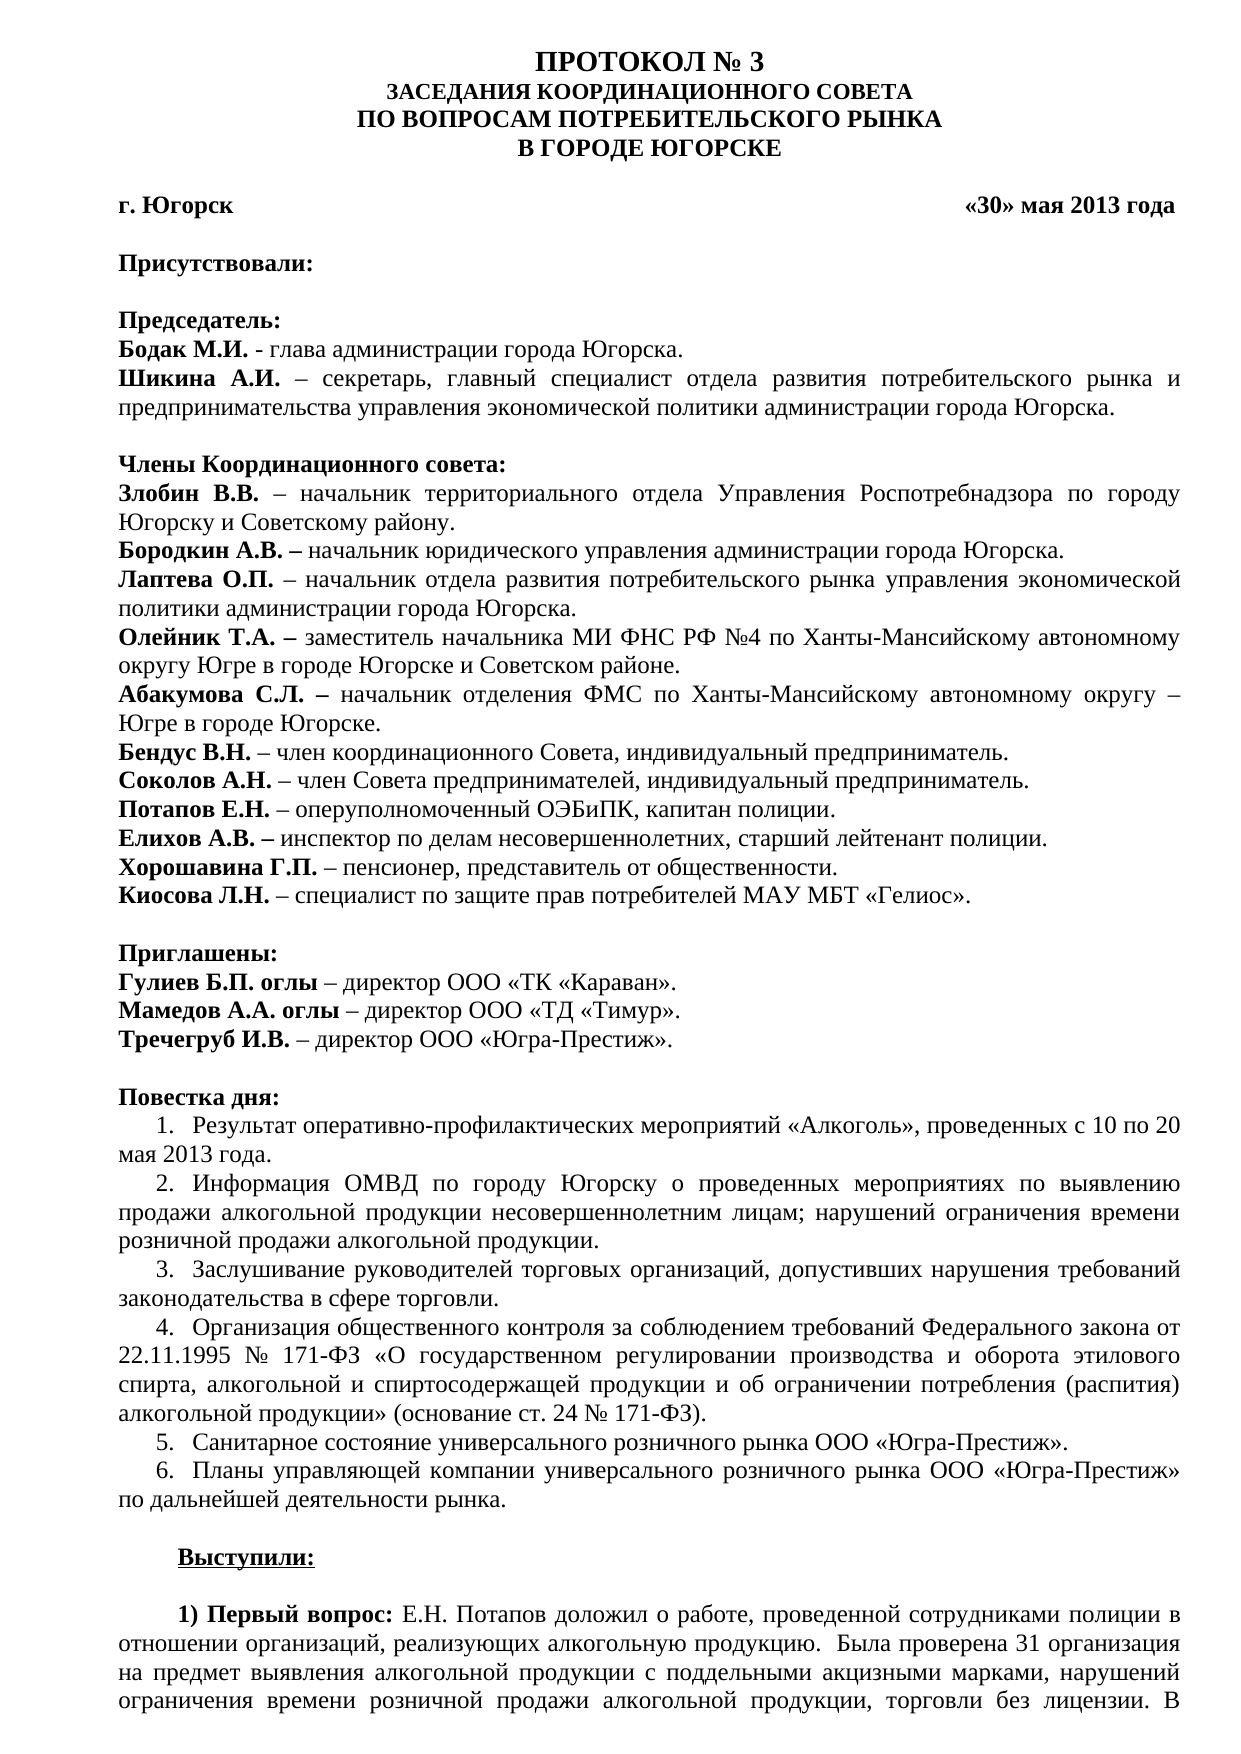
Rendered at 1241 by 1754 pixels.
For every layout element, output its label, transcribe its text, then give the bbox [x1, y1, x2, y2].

text Хорошавина Г.П. – пенсионер, представитель от общественности. [118, 852, 1181, 881]
text В ГОРОДЕ ЮГОРСКЕ [118, 133, 1181, 162]
text Приглашены: [118, 938, 1181, 967]
text г. Югорск «30» мая 2013 года [118, 191, 1181, 219]
text Злобин В.В. – начальник территориального отдела Управления Роспотребнадзора по городу Югорску и Советскому району. [118, 478, 1181, 536]
text Председатель: [118, 306, 1181, 334]
list Планы управляющей компании универсального розничного рынка ООО «Югра-Престиж» по дальнейшей деятельности рынка. [118, 1456, 1181, 1513]
text Гулиев Б.П. оглы – директор ООО «ТК «Караван». [118, 967, 1181, 996]
text Бородкин А.В. – начальник юридического управления администрации города Югорска. [118, 536, 1181, 564]
list Результат оперативно-профилактических мероприятий «Алкоголь», проведенных с 10 по 20 мая 2013 года. [118, 1111, 1181, 1168]
list Организация общественного контроля за соблюдением требований Федерального закона от 22.11.1995 № 171-ФЗ «О государственном регулировании производства и оборота этилового спирта, алкогольной и спиртосодержащей продукции и об ограничении потребления (распития) алкогольной продукции» (основание ст. 24 № 171-ФЗ). [118, 1312, 1181, 1427]
list Информация ОМВД по городу Югорску о проведенных мероприятиях по выявлению продажи алкогольной продукции несовершеннолетним лицам; нарушений ограничения времени розничной продажи алкогольной продукции. [118, 1168, 1181, 1254]
text Тречегруб И.В. – директор ООО «Югра-Престиж». [118, 1024, 1181, 1053]
text Елихов А.В. – инспектор по делам несовершеннолетних, старший лейтенант полиции. [118, 823, 1181, 852]
text ПО ВОПРОСАМ ПОТРЕБИТЕЛЬСКОГО РЫНКА [118, 104, 1181, 133]
text Мамедов А.А. оглы – директор ООО «ТД «Тимур». [118, 996, 1181, 1024]
text Абакумова С.Л. – начальник отделения ФМС по Ханты-Мансийскому автономному округу – Югре в городе Югорске. [118, 679, 1181, 737]
text Олейник Т.А. – заместитель начальника МИ ФНС РФ №4 по Ханты-Мансийскому автономному округу Югре в городе Югорске и Советском районе. [118, 622, 1181, 679]
text Шикина А.И. – секретарь, главный специалист отдела развития потребительского рынка и предпринимательства управления экономической политики администрации города Югорска. [118, 363, 1181, 421]
text ПРОТОКОЛ № 3 [118, 44, 1181, 78]
text Выступили: [118, 1542, 1181, 1571]
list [118, 1599, 1181, 1714]
text Бодак М.И. - глава администрации города Югорска. [118, 334, 1181, 363]
text ЗАСЕДАНИЯ КООРДИНАЦИОННОГО СОВЕТА [118, 78, 1181, 104]
text Лаптева О.П. – начальник отдела развития потребительского рынка управления экономической политики администрации города Югорска. [118, 564, 1181, 622]
text Члены Координационного совета: [118, 449, 1181, 478]
text Киосова Л.Н. – специалист по защите прав потребителей МАУ МБТ «Гелиос». [118, 881, 1181, 909]
list Санитарное состояние универсального розничного рынка ООО «Югра-Престиж». [118, 1427, 1181, 1456]
text Бендус В.Н. – член координационного Совета, индивидуальный предприниматель. [118, 737, 1181, 766]
text Соколов А.Н. – член Совета предпринимателей, индивидуальный предприниматель. [118, 766, 1181, 794]
text Повестка дня: [118, 1082, 1181, 1111]
text Потапов Е.Н. – оперуполномоченный ОЭБиПК, капитан полиции. [118, 794, 1181, 823]
list Заслушивание руководителей торговых организаций, допустивших нарушения требований законодательства в сфере торговли. [118, 1254, 1181, 1312]
text Присутствовали: [118, 248, 1181, 277]
